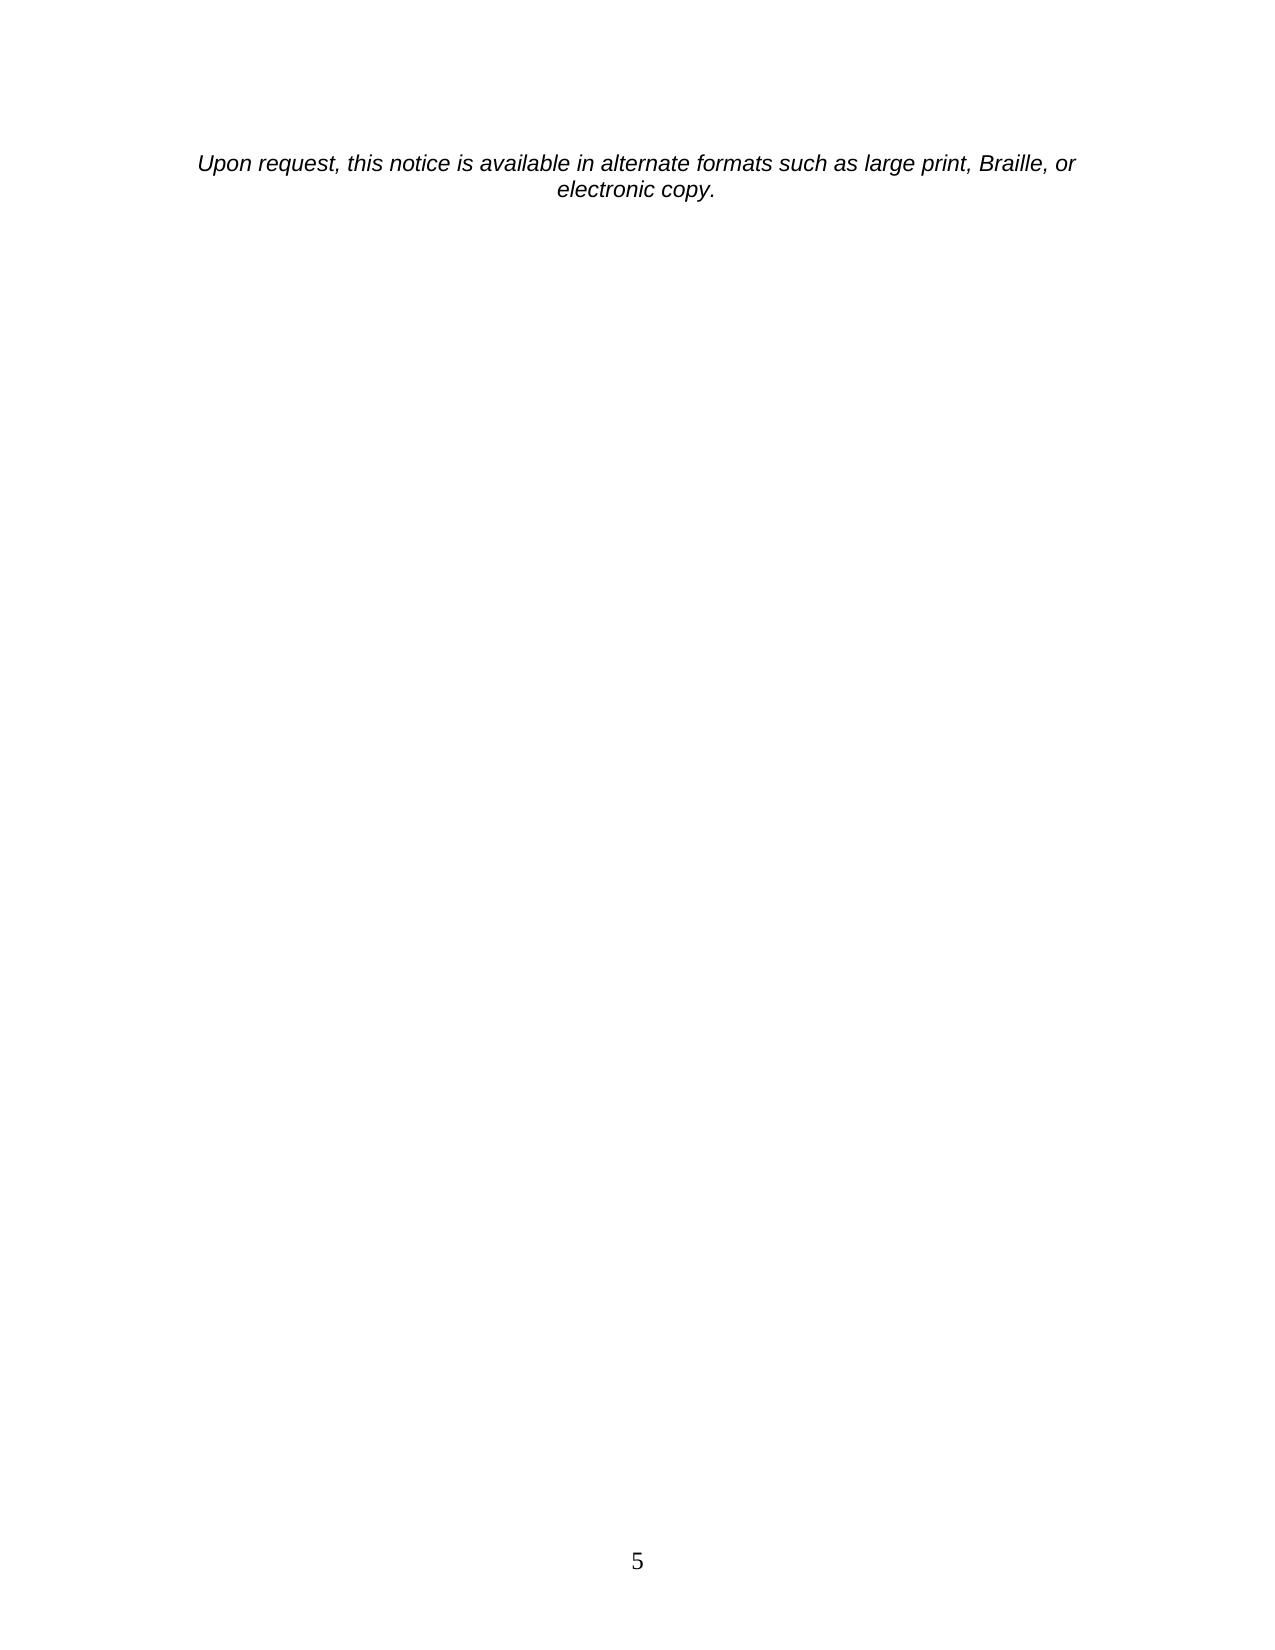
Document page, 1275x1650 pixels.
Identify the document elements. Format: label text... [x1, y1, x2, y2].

text Upon request, this notice is available in alternate formats such as large print, Braille, or electronic copy. [150, 150, 1125, 203]
